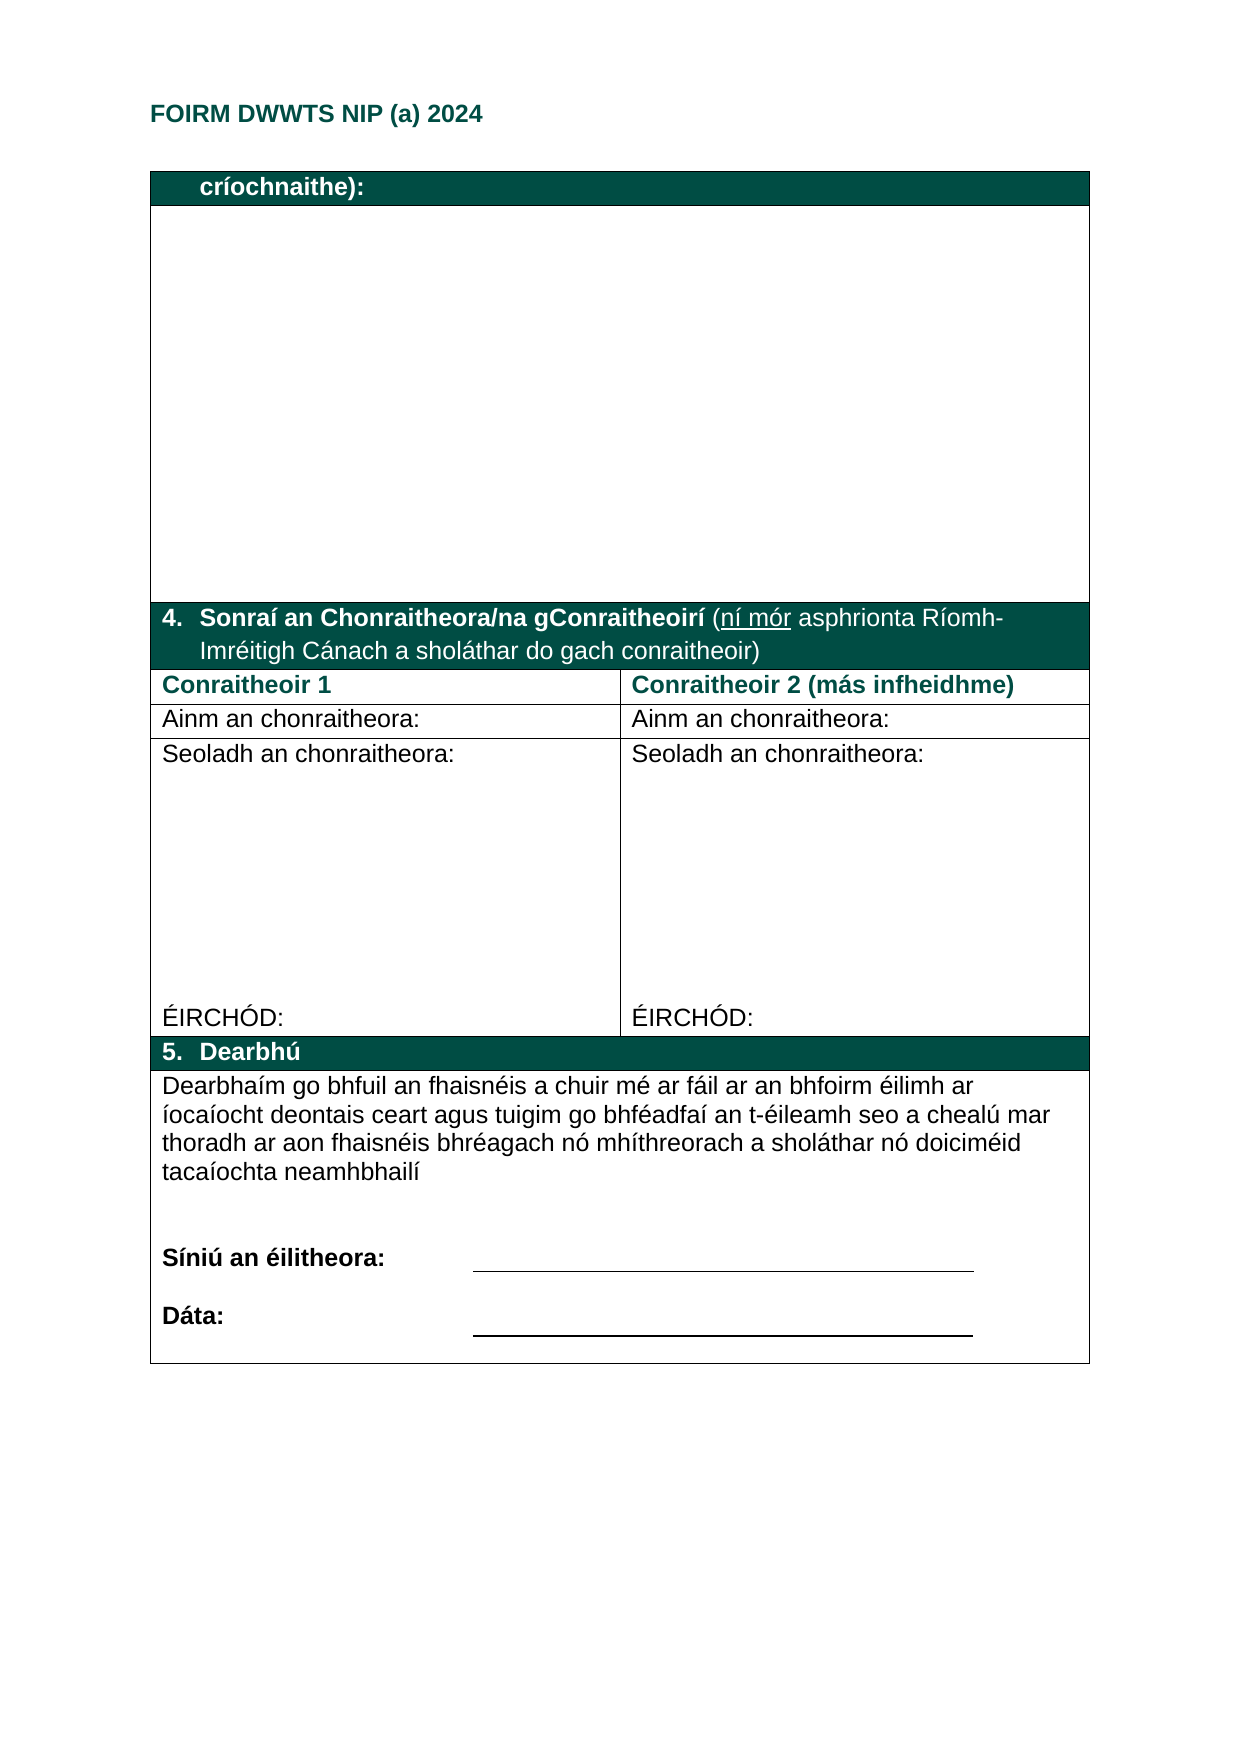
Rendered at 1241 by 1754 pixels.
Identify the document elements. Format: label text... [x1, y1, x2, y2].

table_cell Ainm an chonraitheora: [621, 705, 1089, 737]
table_cell Sonraí an Chonraitheora/na gConraitheoirí (ní mór asphrionta Ríomh-Imréitigh Cánach a sholáthar do gach conraitheoir) [151, 603, 1089, 669]
table_cell Dearbhú [151, 1037, 1089, 1070]
table_cell Ainm an chonraitheora: [151, 705, 620, 737]
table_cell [151, 172, 1089, 205]
table_cell Seoladh an chonraitheora: ÉIRCHÓD: [151, 739, 620, 1036]
table_cell [151, 206, 1089, 602]
table_cell Dearbhaím go bhfuil an fhaisnéis a chuir mé ar fáil ar an bhfoirm éilimh ar íocaíocht deontais ceart agus tuigim go bhféadfaí an t-éileamh seo a chealú mar thoradh ar aon fhaisnéis bhréagach nó mhíthreorach a sholáthar nó doiciméid tacaíochta neamhbhailí Síniú an éilitheora: Dáta: [151, 1071, 1089, 1363]
table_cell Conraitheoir 1 [151, 670, 620, 703]
table_cell Conraitheoir 2 (más infheidhme) [621, 670, 1089, 703]
table_cell Seoladh an chonraitheora: ÉIRCHÓD: [621, 739, 1089, 1036]
